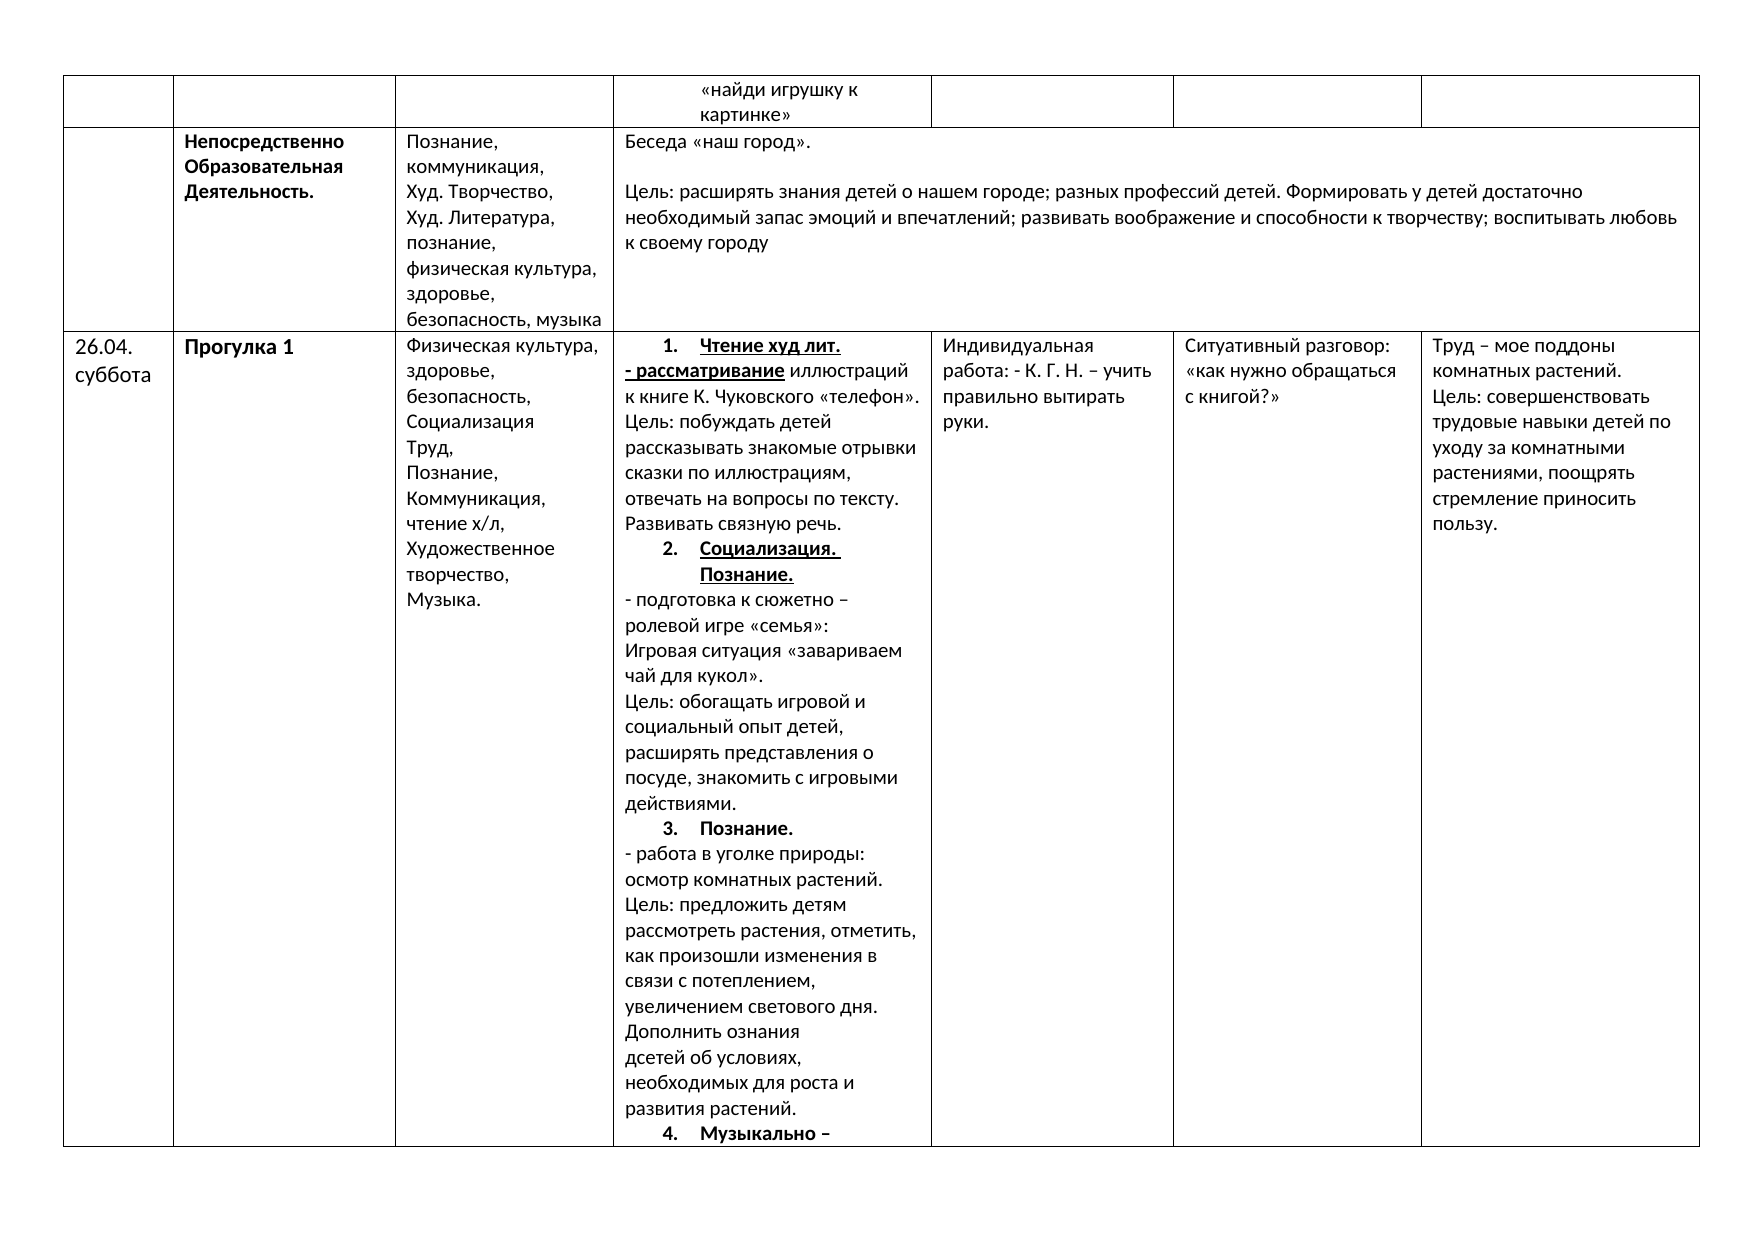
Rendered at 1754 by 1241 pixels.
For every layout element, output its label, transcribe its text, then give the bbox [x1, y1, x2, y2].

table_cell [1174, 332, 1421, 1146]
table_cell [396, 332, 613, 1146]
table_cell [614, 76, 931, 127]
table_cell [64, 128, 173, 331]
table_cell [396, 76, 613, 127]
table_cell [174, 76, 395, 127]
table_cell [932, 332, 1173, 1146]
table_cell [1422, 332, 1699, 1146]
table_cell Познание, коммуникация, Худ. Творчество, Худ. Литература, познание, физическая культура, здоровье, безопасность, музыка [396, 128, 613, 331]
table_cell Прогулка 1 [174, 332, 395, 1146]
table_cell Непосредственно Образовательная Деятельность. [174, 128, 395, 331]
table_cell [932, 76, 1173, 127]
table_cell [64, 76, 173, 127]
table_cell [614, 332, 931, 1146]
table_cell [1422, 76, 1699, 127]
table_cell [1174, 76, 1421, 127]
table_cell 26.04. суббота [64, 332, 173, 1146]
table_cell Беседа «наш город». Цель: расширять знания детей о нашем городе; разных профессий детей. Формировать у детей достаточно необходимый запас эмоций и впечатлений; развивать воображение и способности к творчеству; воспитывать любовь к своему городу [614, 128, 1699, 331]
